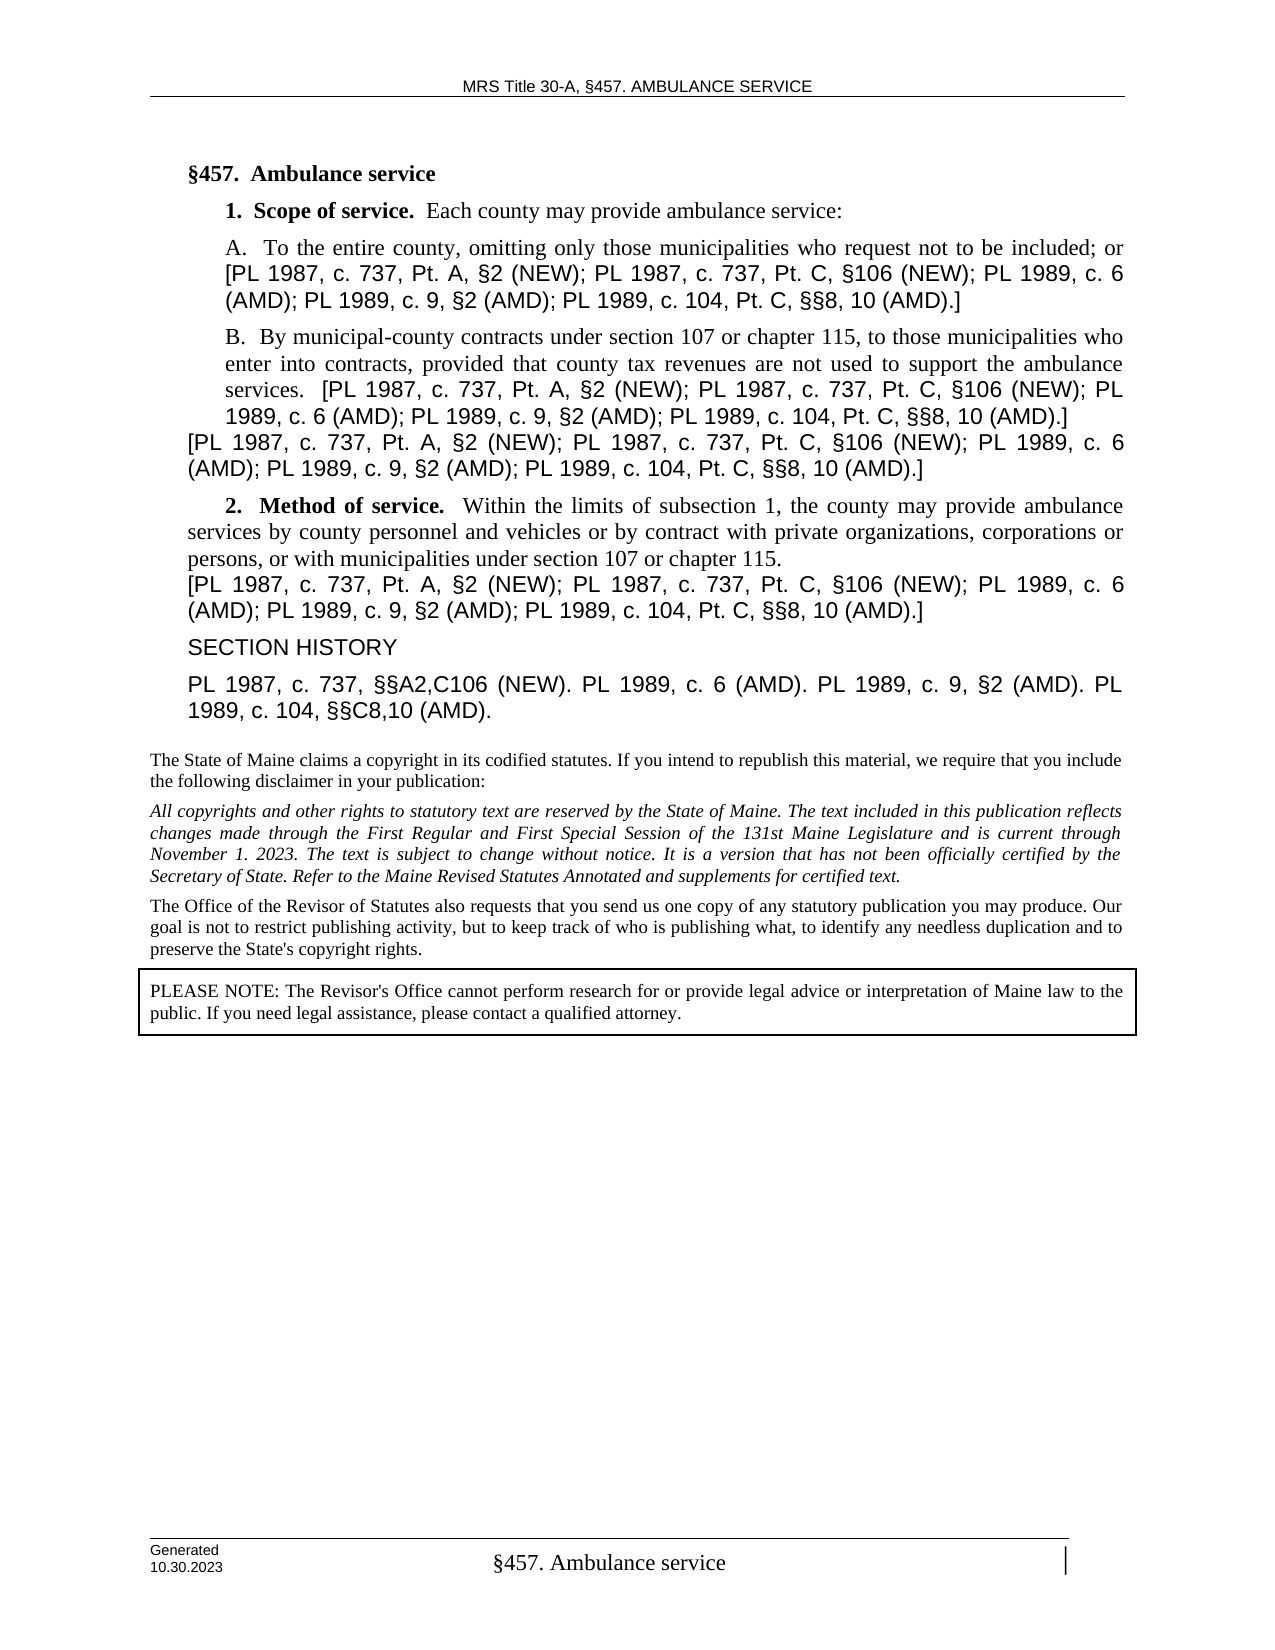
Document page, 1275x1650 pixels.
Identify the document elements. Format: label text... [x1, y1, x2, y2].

text B. By municipal-county contracts under section 107 or chapter 115, to those municipalities who enter into contracts, provided that county tax revenues are not used to support the ambulance services. [PL 1987, c. 737, Pt. A, §2 (NEW); PL 1987, c. 737, Pt. C, §106 (NEW); PL 1989, c. 6 (AMD); PL 1989, c. 9, §2 (AMD); PL 1989, c. 104, Pt. C, §§8, 10 (AMD).] [225, 323, 1125, 429]
text [PL 1987, c. 737, Pt. A, §2 (NEW); PL 1987, c. 737, Pt. C, §106 (NEW); PL 1989, c. 6 (AMD); PL 1989, c. 9, §2 (AMD); PL 1989, c. 104, Pt. C, §§8, 10 (AMD).] [187, 429, 1125, 482]
text §457. Ambulance service [187, 160, 1125, 187]
text A. To the entire county, omitting only those municipalities who request not to be included; or [PL 1987, c. 737, Pt. A, §2 (NEW); PL 1987, c. 737, Pt. C, §106 (NEW); PL 1989, c. 6 (AMD); PL 1989, c. 9, §2 (AMD); PL 1989, c. 104, Pt. C, §§8, 10 (AMD).] [225, 234, 1125, 313]
text 1. Scope of service. Each county may provide ambulance service: [187, 197, 1125, 223]
text The Office of the Revisor of Statutes also requests that you send us one copy of any statutory publication you may produce. Our goal is not to restrict publishing activity, but to keep track of who is publishing what, to identify any needless duplication and to preserve the State's copyright rights. [150, 895, 1125, 959]
text 2. Method of service. Within the limits of subsection 1, the county may provide ambulance services by county personnel and vehicles or by contract with private organizations, corporations or persons, or with municipalities under section 107 or chapter 115. [187, 492, 1125, 571]
text The State of Maine claims a copyright in its codified statutes. If you intend to republish this material, we require that you include the following disclaimer in your publication: [150, 749, 1125, 792]
text [PL 1987, c. 737, Pt. A, §2 (NEW); PL 1987, c. 737, Pt. C, §106 (NEW); PL 1989, c. 6 (AMD); PL 1989, c. 9, §2 (AMD); PL 1989, c. 104, Pt. C, §§8, 10 (AMD).] [187, 571, 1125, 624]
text PLEASE NOTE: The Revisor's Office cannot perform research for or provide legal advice or interpretation of Maine law to the public. If you need legal assistance, please contact a qualified attorney. [140, 970, 1135, 1034]
text PL 1987, c. 737, §§A2,C106 (NEW). PL 1989, c. 6 (AMD). PL 1989, c. 9, §2 (AMD). PL 1989, c. 104, §§C8,10 (AMD). [187, 671, 1125, 724]
text SECTION HISTORY [187, 634, 1125, 661]
text All copyrights and other rights to statutory text are reserved by the State of Maine. The text included in this publication reflects changes made through the First Regular and First Special Session of the 131st Maine Legislature and is current through November 1. 2023 . The text is subject to change without notice. It is a version that has not been officially certified by the Secretary of State. Refer to the Maine Revised Statutes Annotated and supplements for certified text. [150, 800, 1125, 886]
